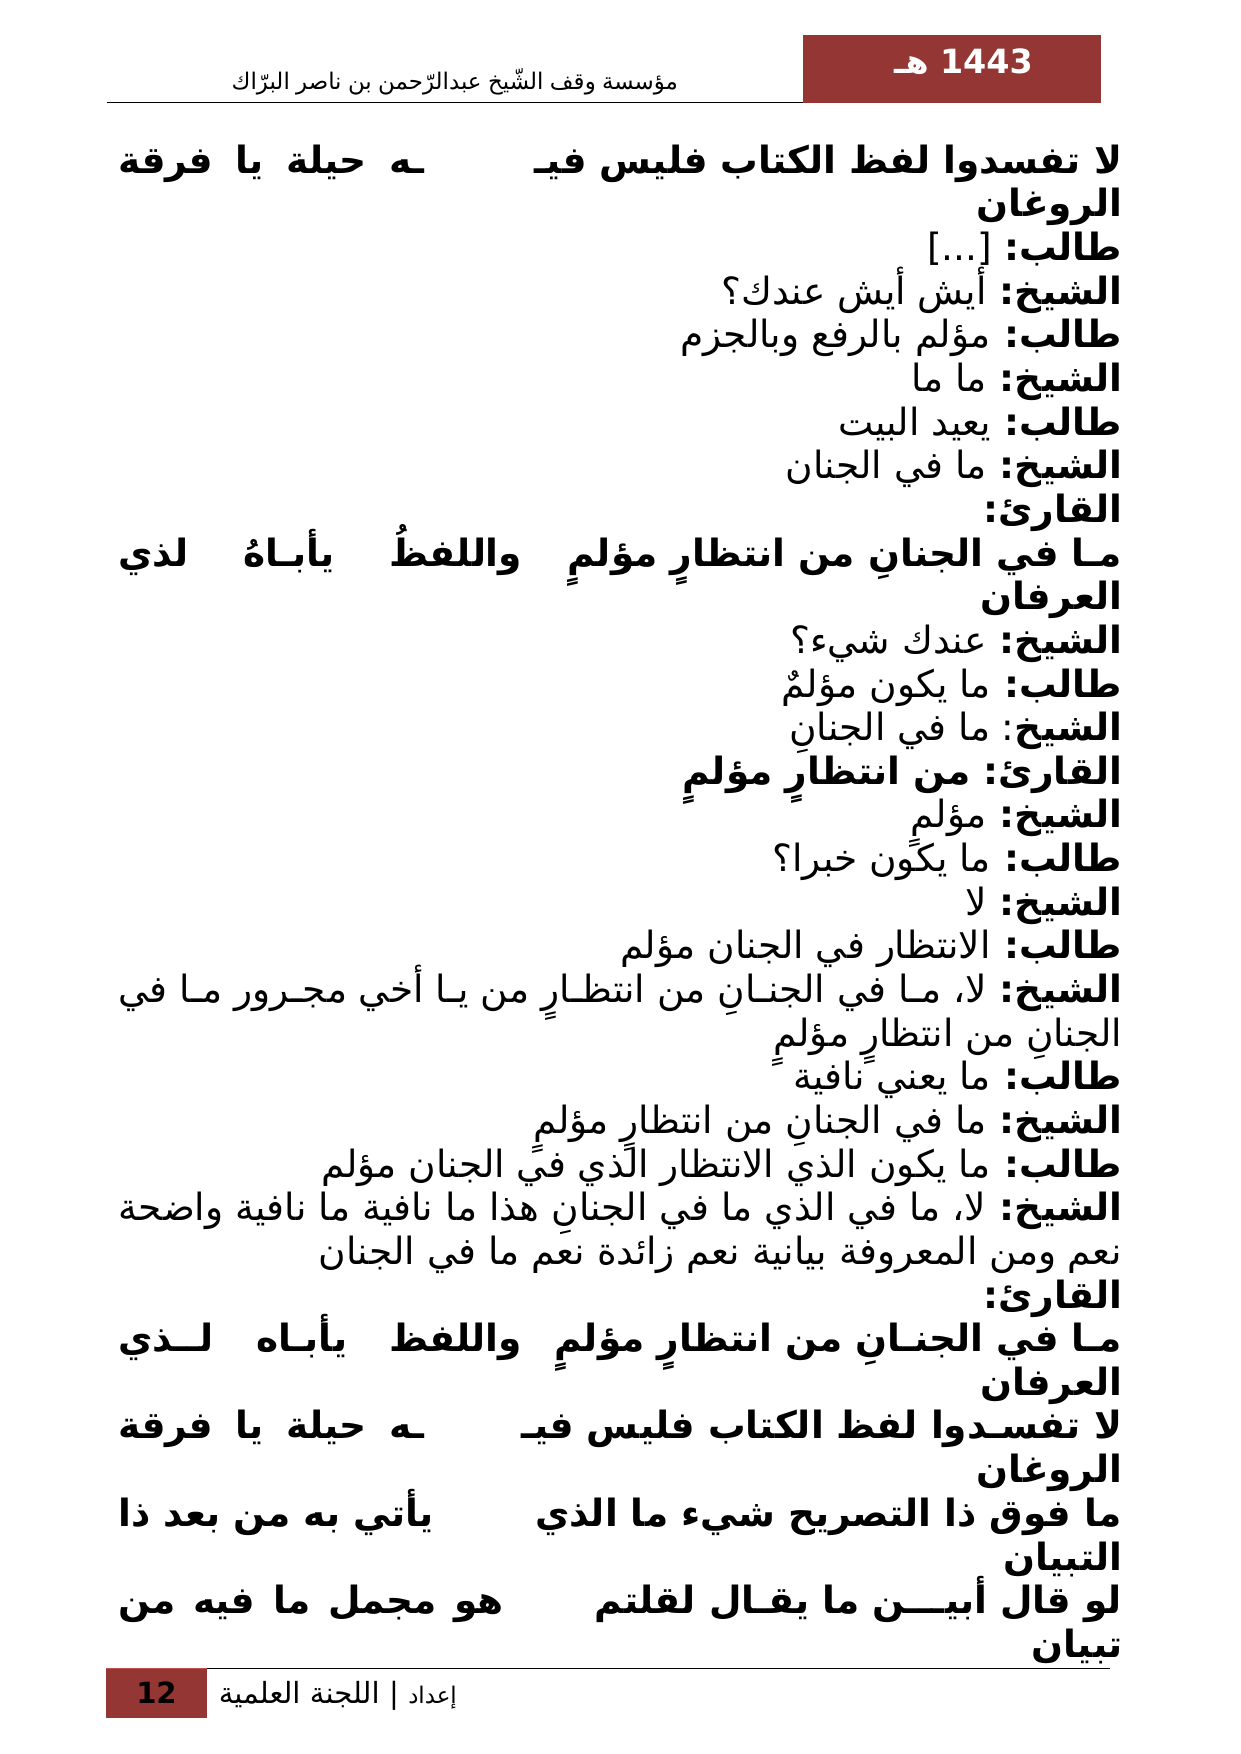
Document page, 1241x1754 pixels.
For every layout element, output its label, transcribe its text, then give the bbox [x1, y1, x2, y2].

text الشيخ: لا، ما في الجنانِ من انتظارٍ من يا أخي مجرور ما في الجنانِ من انتظارٍ مؤلمٍ [118, 968, 1122, 1055]
text لو قال أبيـــن ما يقـال لقلتم هو مجمل ما فيه من تبيان [118, 1579, 1122, 1666]
text لا تفسدوا لفظ الكتاب فليس فيـ ـه حيلة يا فرقة الروغان [118, 138, 1122, 226]
text مـا في الجنانِ من انتظارٍ مؤلمٍ واللفظُ يأبـاهُ لذي العرفان [118, 531, 1122, 618]
text الشيخ: ما في الجنان [118, 444, 1122, 488]
text الشيخ: مؤلمٍ [118, 793, 1122, 837]
text طالب: الانتظار في الجنان مؤلم [118, 924, 1122, 968]
text الشيخ: لا، ما في الذي ما في الجنانِ هذا ما نافية ما نافية واضحة نعم ومن المعروفة بيانية نعم زائدة نعم ما في الجنان [118, 1186, 1122, 1273]
text الشيخ: عندك شيء؟ [118, 618, 1122, 662]
text القارئ: من انتظارٍ مؤلمٍ [118, 749, 1122, 793]
text القارئ: [118, 488, 1122, 531]
text الشيخ: ما في الجنانِ من انتظارٍ مؤلمٍ [118, 1099, 1122, 1142]
text الشيخ: أيش أيش عندك؟ [118, 269, 1122, 313]
text طالب: ما يكون الذي الانتظار الذي في الجنان مؤلم [118, 1142, 1122, 1186]
text ما فوق ذا التصريح شيء ما الذي يأتي به من بعد ذا التبيان [118, 1491, 1122, 1579]
text الشيخ: ما في الجنانِ [118, 706, 1122, 749]
text طالب: ما يكون مؤلمٌ [118, 662, 1122, 706]
text لا تفسـدوا لفظ الكتاب فليس فيـ ـه حيلة يا فرقة الروغان [118, 1404, 1122, 1491]
text القارئ: [118, 1273, 1122, 1317]
text مـا في الجنـانِ من انتظارٍ مؤلمٍ واللفظ يأبـاه لــذي العرفان [118, 1317, 1122, 1404]
text الشيخ: ما ما [118, 357, 1122, 400]
text طالب: [...] [118, 226, 1122, 269]
text الشيخ: لا [118, 880, 1122, 924]
text طالب: ما يكون خبرا؟ [118, 837, 1122, 880]
text طالب: يعيد البيت [118, 400, 1122, 444]
text طالب: مؤلم بالرفع وبالجزم [118, 313, 1122, 357]
text طالب: ما يعني نافية [118, 1055, 1122, 1099]
